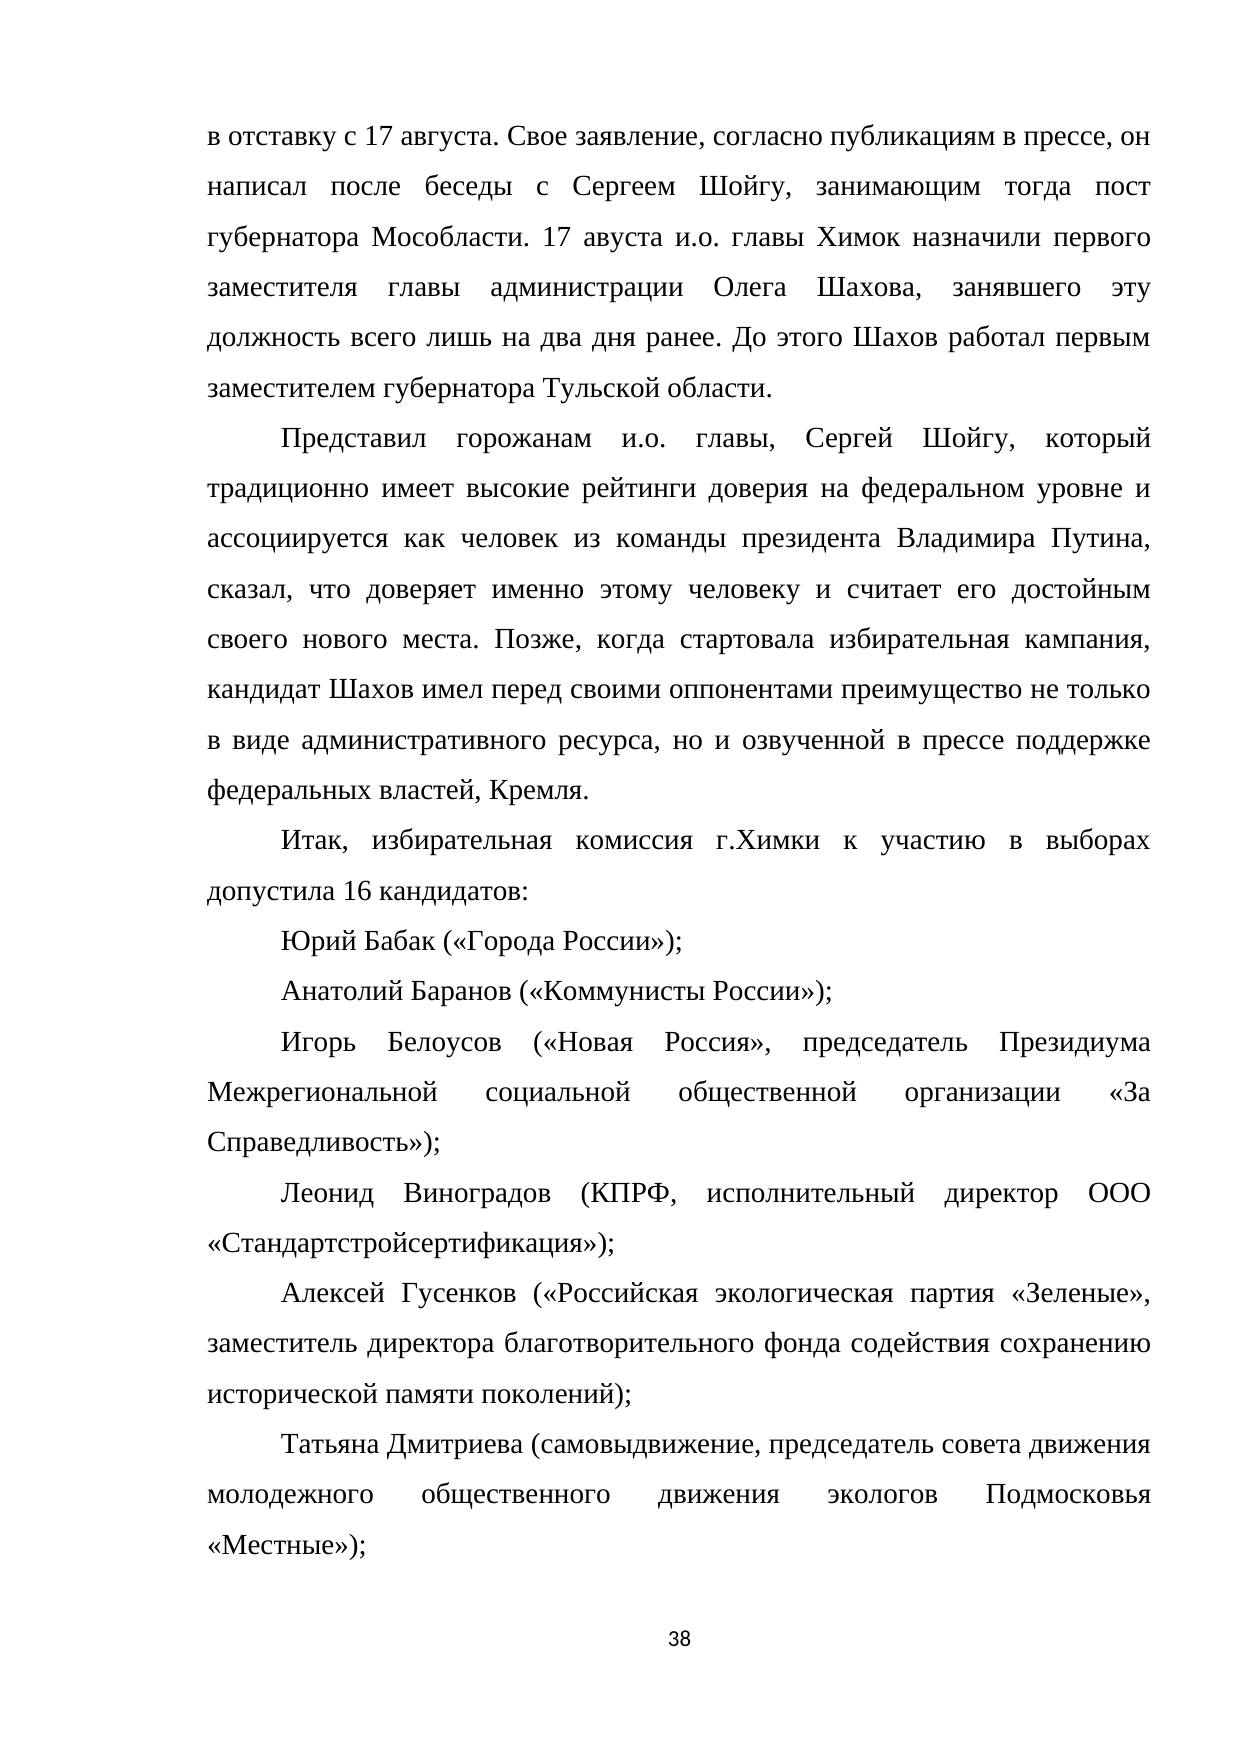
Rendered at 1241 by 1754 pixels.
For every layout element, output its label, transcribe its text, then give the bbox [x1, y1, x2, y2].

text Итак, избирательная комиссия г.Химки к участию в выборах допустила 16 кандидатов: [207, 822, 1152, 906]
text Алексей Гусенков («Российская экологическая партия «Зеленые», заместитель директора благотворительного фонда содействия сохранению исторической памяти поколений); [207, 1275, 1152, 1409]
text Татьяна Дмитриева (самовыдвижение, председатель совета движения молодежного общественного движения экологов Подмосковья «Местные»); [207, 1426, 1152, 1560]
text Игорь Белоусов («Новая Россия», председатель Президиума Межрегиональной социальной общественной организации «За Справедливость»); [207, 1024, 1152, 1158]
text Юрий Бабак («Города России»); [207, 923, 1152, 957]
text Представил горожанам и.о. главы, Сергей Шойгу, который традиционно имеет высокие рейтинги доверия на федеральном уровне и ассоциируется как человек из команды президента Владимира Путина, сказал, что доверяет именно этому человеку и считает его достойным своего нового места. Позже, когда стартовала избирательная кампания, кандидат Шахов имел перед своими оппонентами преимущество не только в виде административного ресурса, но и озвученной в прессе поддержке федеральных властей, Кремля. [207, 420, 1152, 806]
text Анатолий Баранов («Коммунисты России»); [207, 973, 1152, 1007]
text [207, 118, 1152, 403]
text Леонид Виноградов (КПРФ, исполнительный директор ООО «Стандартстройсертификация»); [207, 1175, 1152, 1258]
